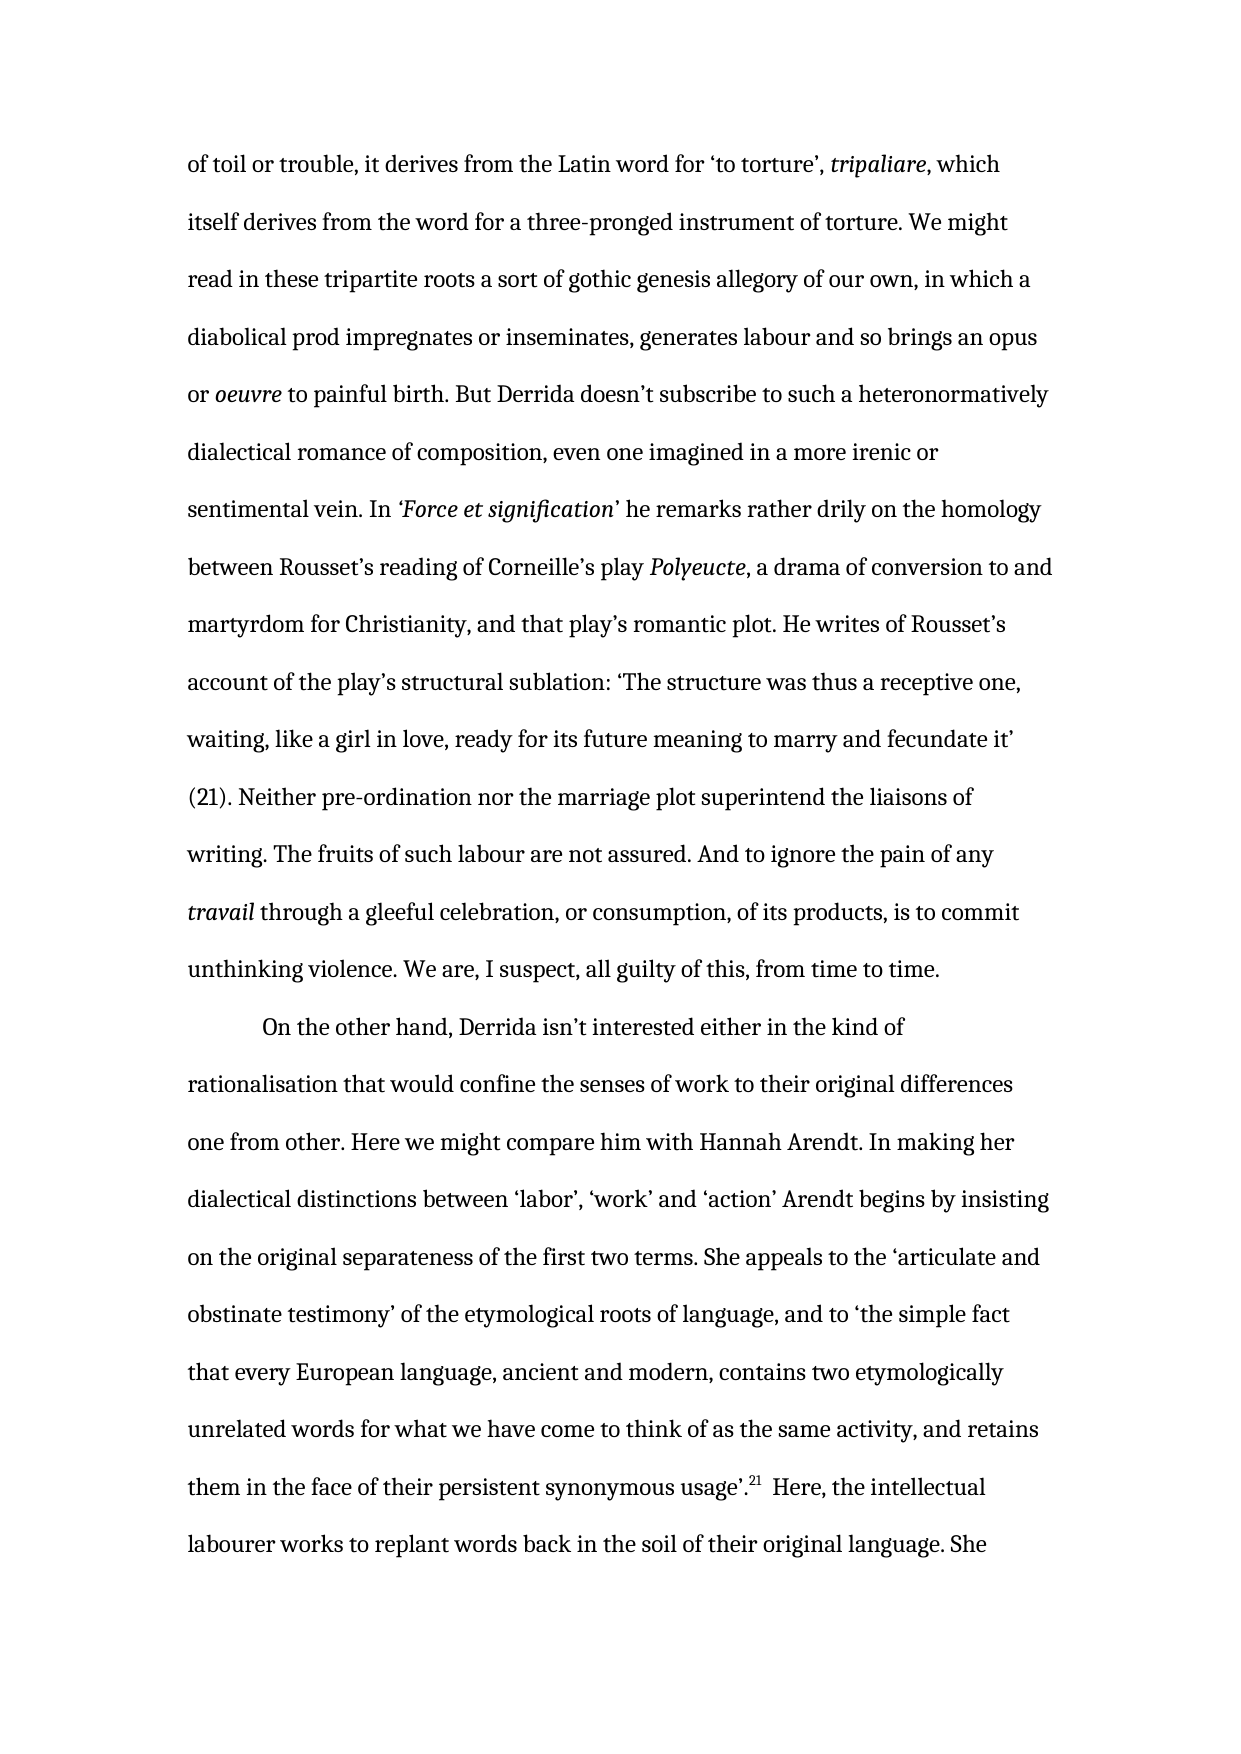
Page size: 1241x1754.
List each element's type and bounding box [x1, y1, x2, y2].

text [187, 150, 1053, 984]
text [187, 1012, 1053, 1559]
